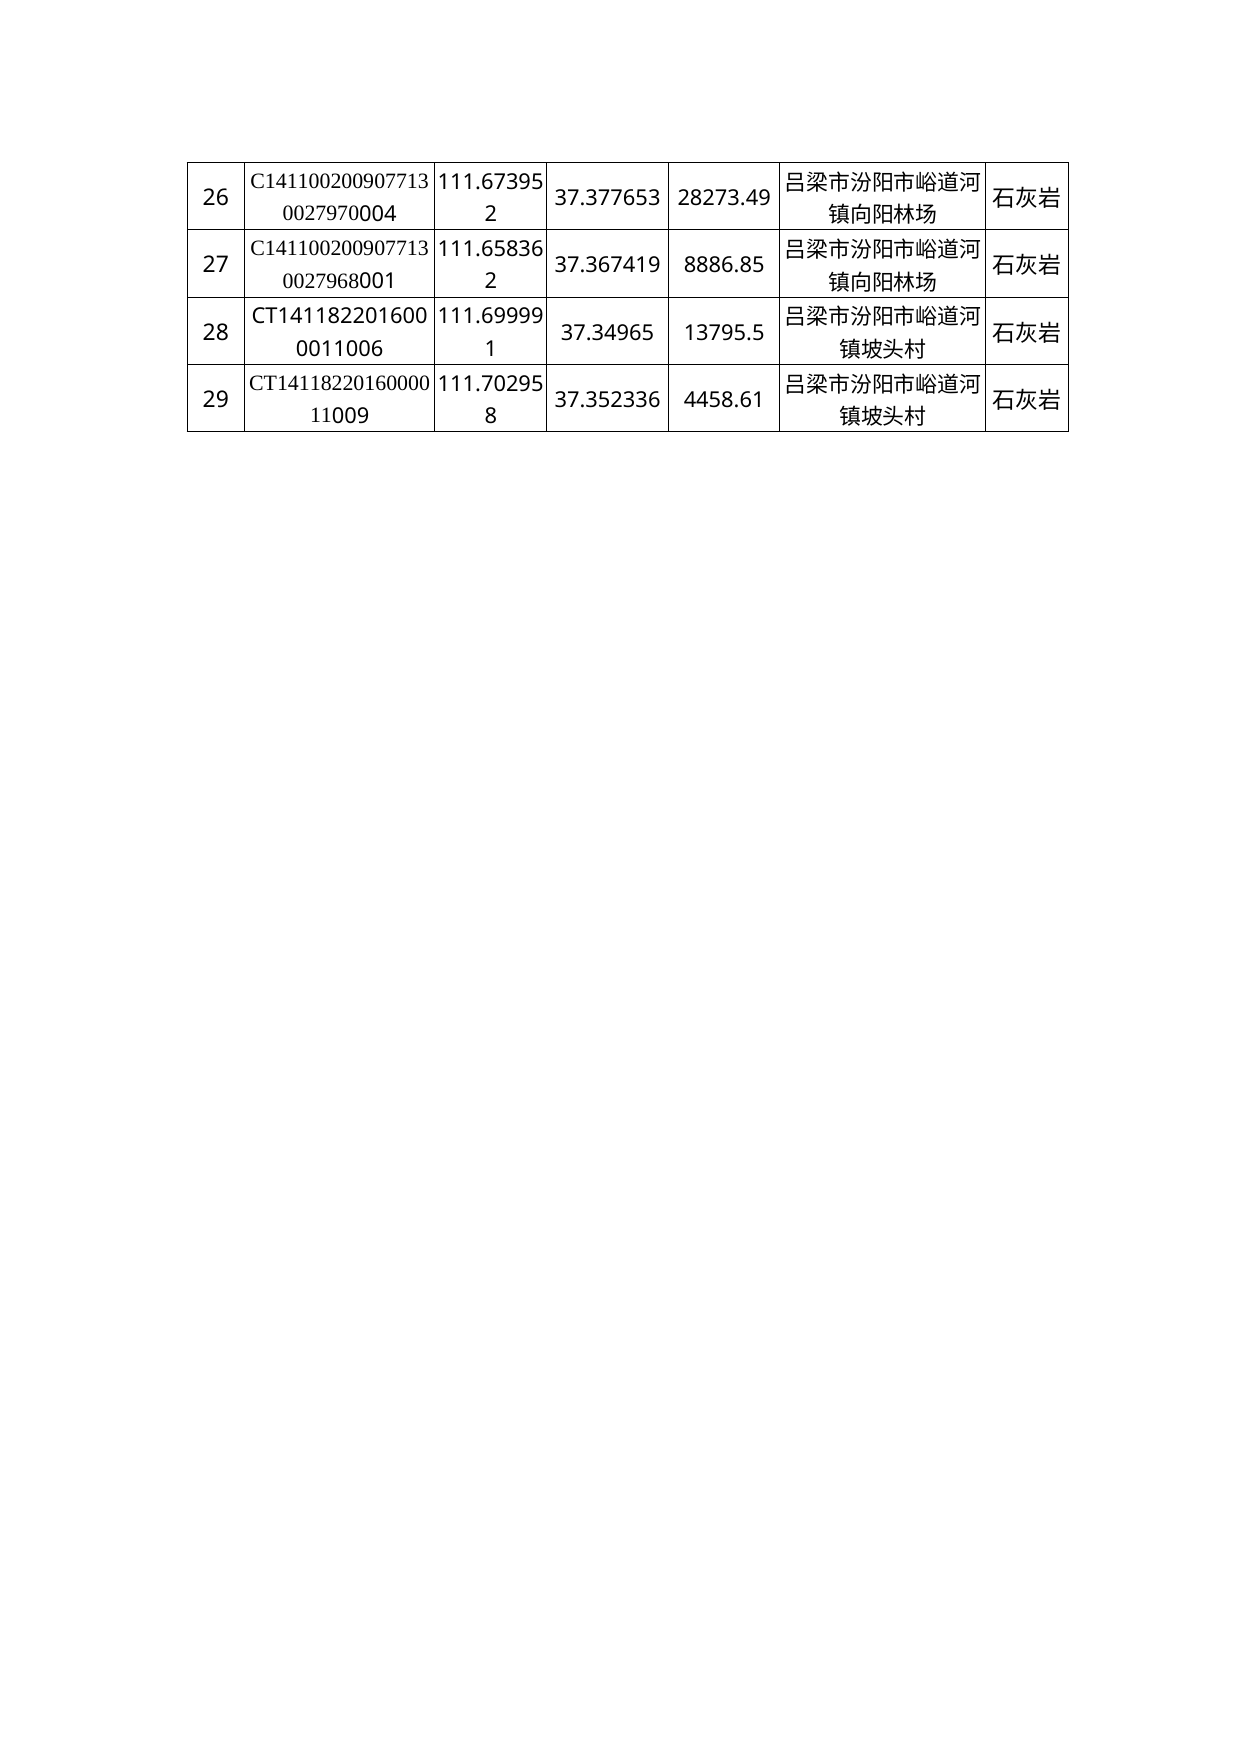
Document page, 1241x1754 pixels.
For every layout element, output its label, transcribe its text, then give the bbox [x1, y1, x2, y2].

table_cell 27 [188, 230, 244, 297]
table_cell 111.702958 [435, 365, 546, 431]
table_cell 石灰岩 [986, 298, 1068, 364]
table_cell 111.673952 [435, 163, 546, 229]
table_cell C1411002009077130027970004 [245, 163, 434, 229]
table_cell 石灰岩 [986, 230, 1068, 297]
table_cell 29 [188, 365, 244, 431]
table_cell 37.377653 [547, 163, 668, 229]
table_cell 26 [188, 163, 244, 229]
table_cell 吕梁市汾阳市峪道河镇坡头村 [780, 365, 985, 431]
table_cell 37.367419 [547, 230, 668, 297]
table_cell CT1411822016000011006 [245, 298, 434, 364]
table_cell 石灰岩 [986, 163, 1068, 229]
table_cell 石灰岩 [986, 365, 1068, 431]
table_cell 4458.61 [669, 365, 779, 431]
table_cell 吕梁市汾阳市峪道河镇向阳林场 [780, 230, 985, 297]
table_cell 28 [188, 298, 244, 364]
table_cell 111.658362 [435, 230, 546, 297]
table_cell CT1411822016000011009 [245, 365, 434, 431]
table_cell C1411002009077130027968001 [245, 230, 434, 297]
table_cell 吕梁市汾阳市峪道河镇向阳林场 [780, 163, 985, 229]
table_cell 37.34965 [547, 298, 668, 364]
table_cell 吕梁市汾阳市峪道河镇坡头村 [780, 298, 985, 364]
table_cell 111.699991 [435, 298, 546, 364]
table_cell 13795.5 [669, 298, 779, 364]
table_cell 37.352336 [547, 365, 668, 431]
table_cell 28273.49 [669, 163, 779, 229]
table_cell 8886.85 [669, 230, 779, 297]
